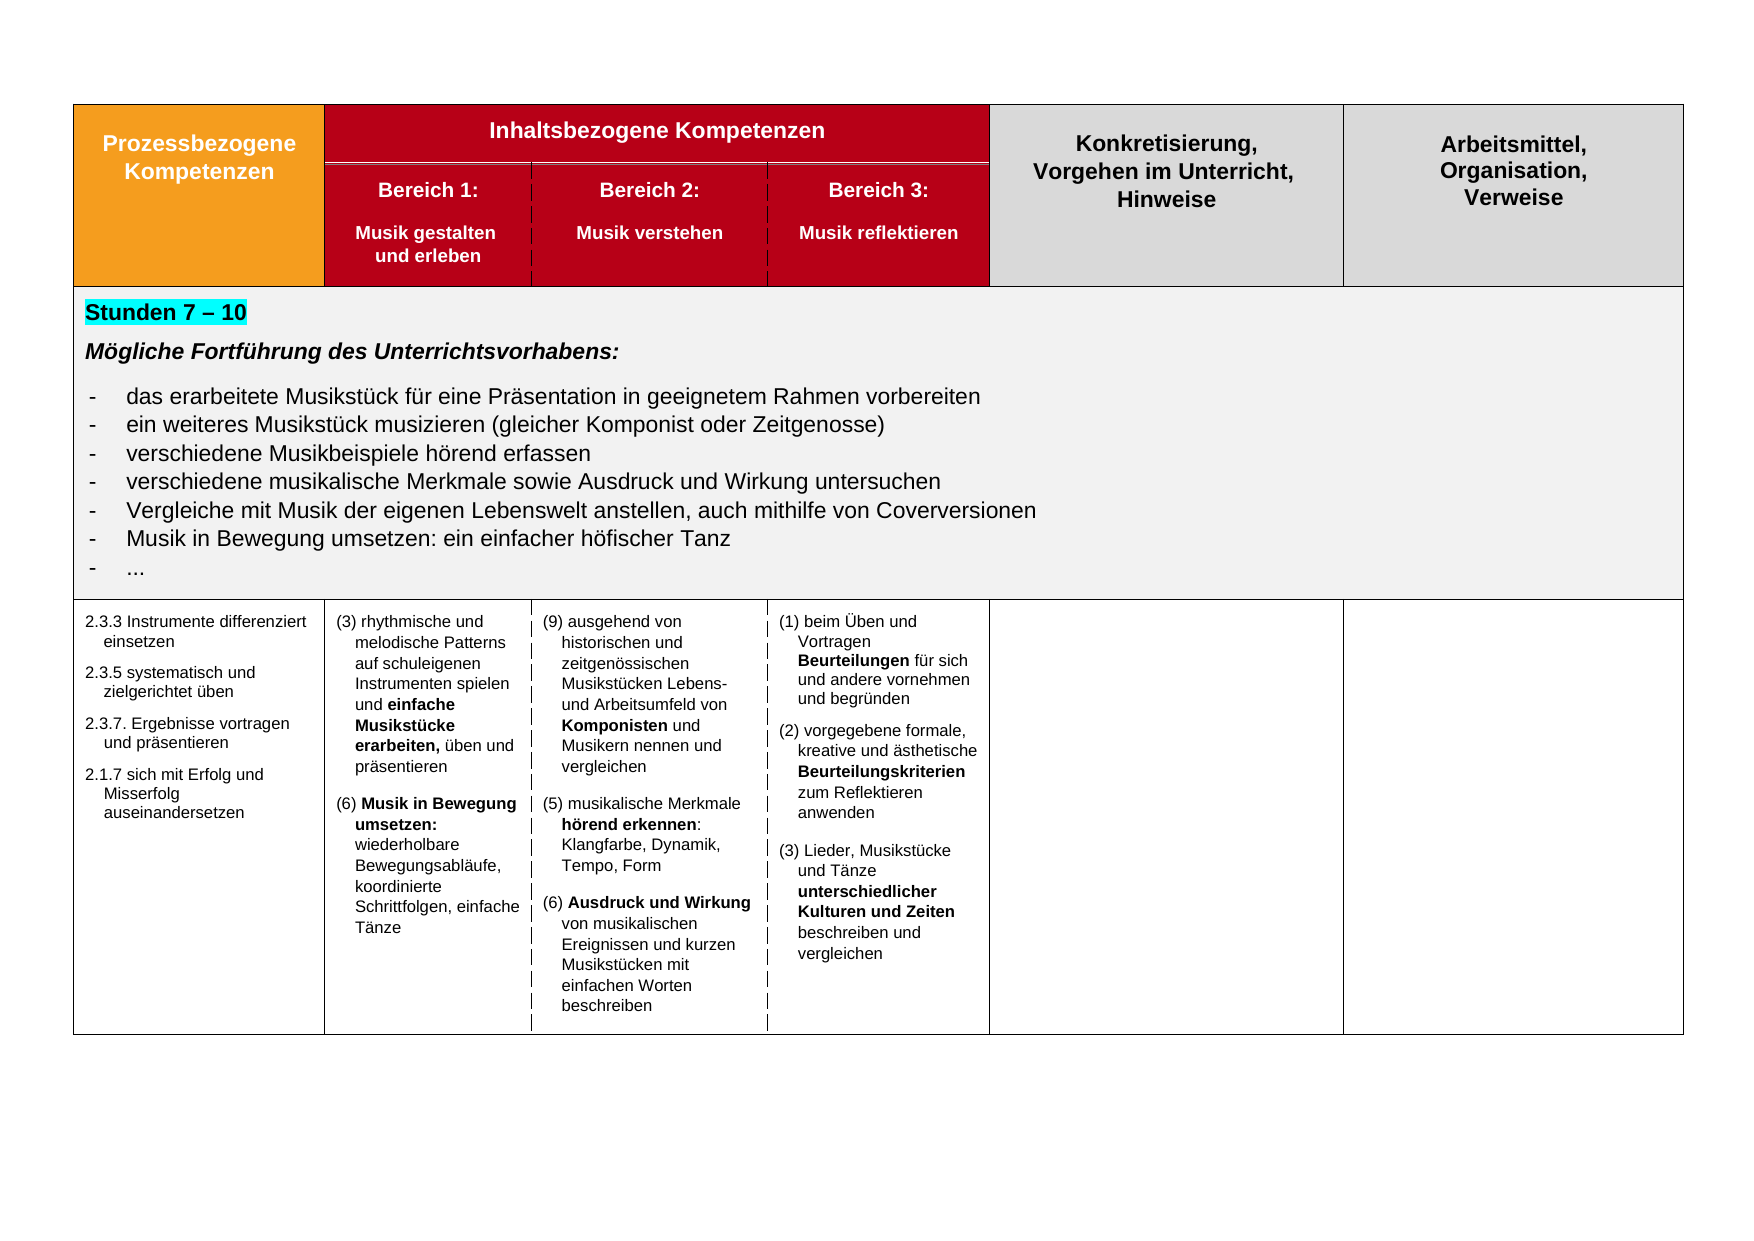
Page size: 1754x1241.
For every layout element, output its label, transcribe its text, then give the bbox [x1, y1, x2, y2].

table_header Konkretisierung, Vorgehen im Unterricht, Hinweise [990, 105, 1343, 286]
table_cell (1) beim Üben und Vortragen Beurteilungen für sich und andere vornehmen und begründen (2) vorgegebene formale, kreative und ästhetische Beurteilungskriterien zum Reflektieren anwenden (3) Lieder, Musikstücke und Tänze unterschiedlicher Kulturen und Zeiten beschreiben und vergleichen [768, 600, 989, 1034]
table_cell Bereich 1: Musik gestalten und erleben [325, 165, 531, 286]
table_cell (9) ausgehend von historischen und zeitgenössischen Musikstücken Lebens- und Arbeitsumfeld von Komponisten und Musikern nennen und vergleichen (5) musikalische Merkmale hörend erkennen: Klangfarbe, Dynamik, Tempo, Form (6) Ausdruck und Wirkung von musikalischen Ereignissen und kurzen Musikstücken mit einfachen Worten beschreiben [531, 600, 768, 1034]
table_cell (3) rhythmische und melodische Patterns auf schuleigenen Instrumenten spielen und einfache Musikstücke erarbeiten, üben und präsentieren (6) Musik in Bewegung umsetzen: wiederholbare Bewegungsabläufe, koordinierte Schrittfolgen, einfache Tänze [325, 600, 531, 1034]
table_header Arbeitsmittel, Organisation, Verweise [1344, 105, 1683, 286]
table_header Prozessbezogene Kompetenzen [74, 105, 324, 286]
table_header Inhaltsbezogene Kompetenzen [325, 105, 989, 162]
table_cell 2.3.3 Instrumente differenziert einsetzen 2.3.5 systematisch und zielgerichtet üben 2.3.7. Ergebnisse vortragen und präsentieren 2.1.7 sich mit Erfolg und Misserfolg auseinandersetzen [74, 600, 324, 1034]
table_cell [990, 600, 1343, 1034]
table_cell Bereich 2: Musik verstehen [531, 165, 768, 286]
table_cell Stunden 7 – 10 Mögliche Fortführung des Unterrichtsvorhabens: das erarbeitete Musikstück für eine Präsentation in geeignetem Rahmen vorbereiten ein weiteres Musikstück musizieren (gleicher Komponist oder Zeitgenosse) verschiedene Musikbeispiele hörend erfassen verschiedene musikalische Merkmale sowie Ausdruck und Wirkung untersuchen Vergleiche mit Musik der eigenen Lebenswelt anstellen, auch mithilfe von Coverversionen Musik in Bewegung umsetzen: ein einfacher höfischer Tanz ... [74, 287, 1683, 599]
table_cell Bereich 3: Musik reflektieren [768, 165, 989, 286]
table_cell [1344, 600, 1683, 1034]
